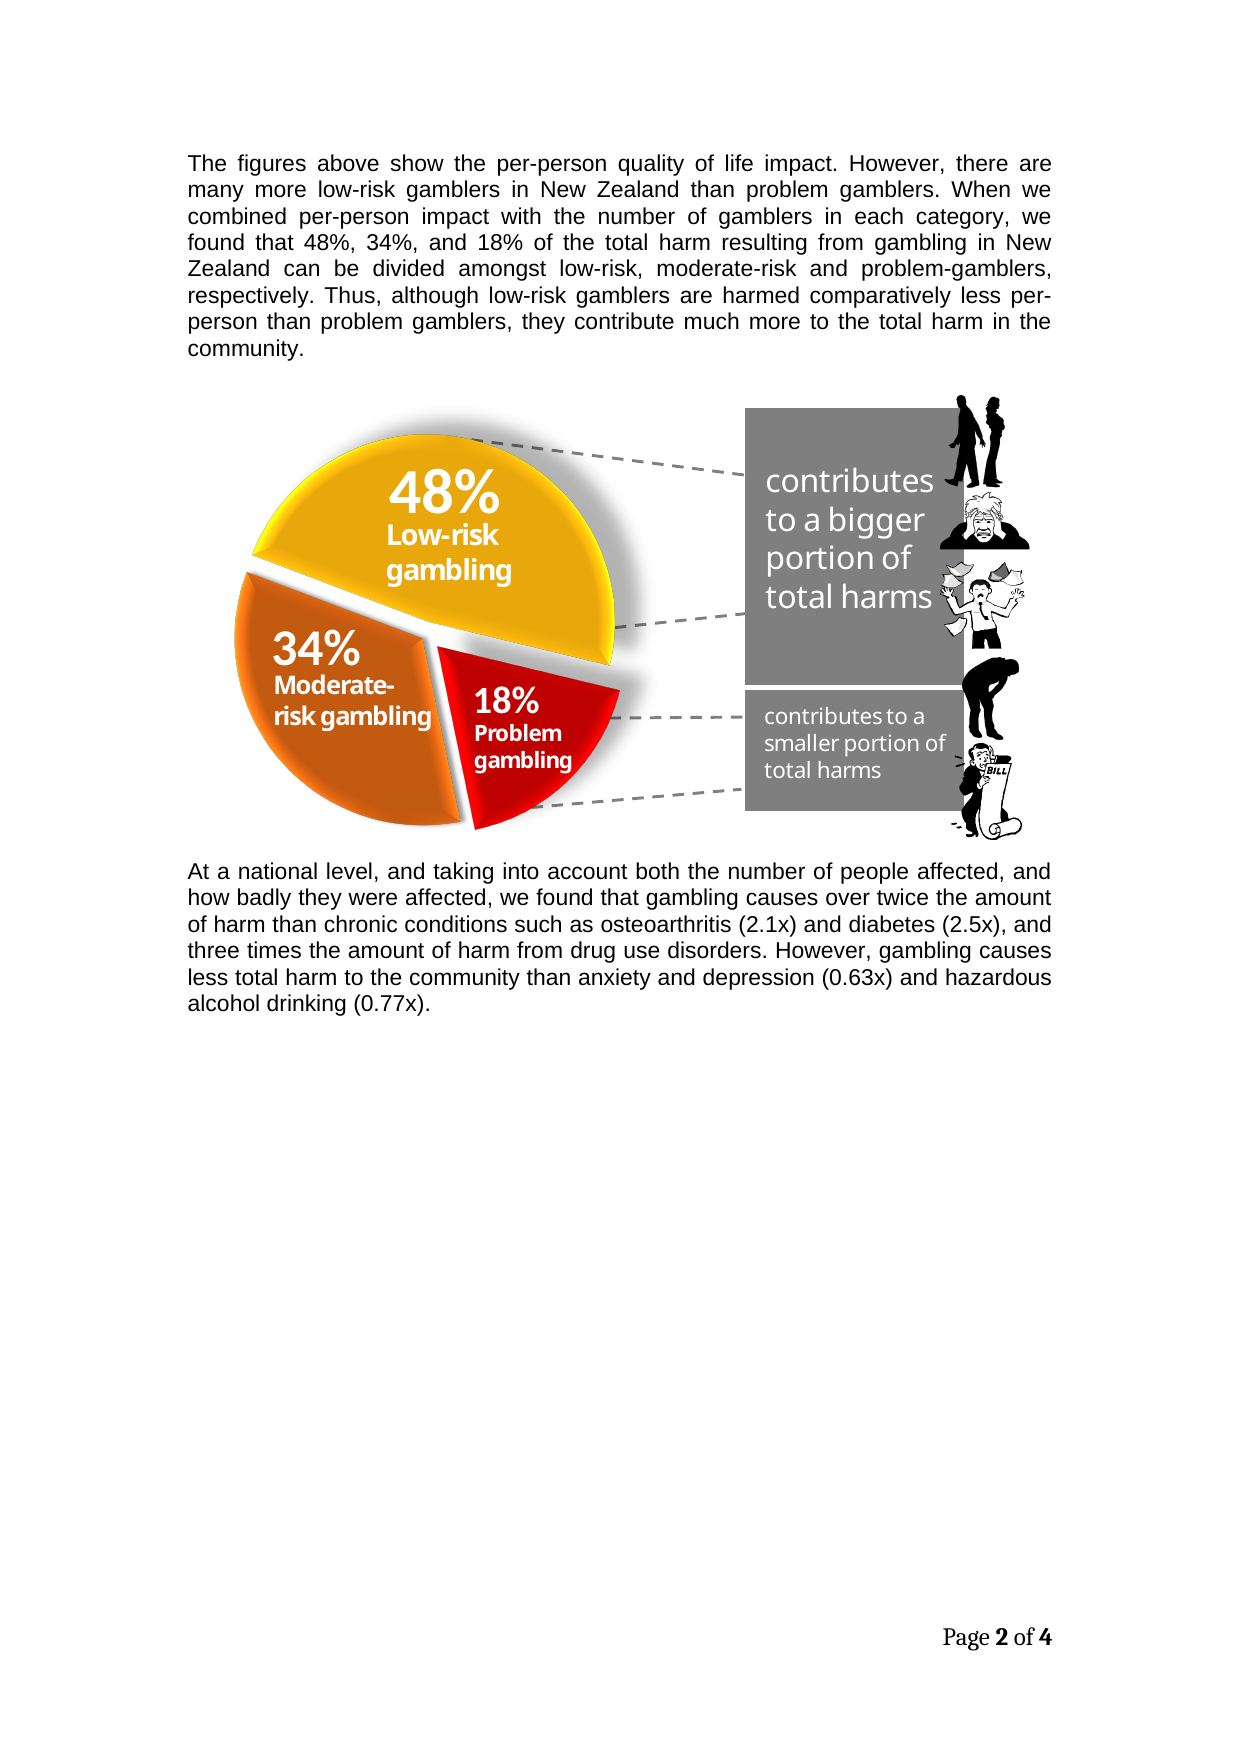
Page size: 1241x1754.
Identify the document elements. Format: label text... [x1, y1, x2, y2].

text At a national level, and taking into account both the number of people affected, and how badly they were affected, we found that gambling causes over twice the amount of harm than chronic conditions such as osteoarthritis (2.1x) and diabetes (2.5x), and three times the amount of harm from drug use disorders. However, gambling causes less total harm to the community than anxiety and depression (0.63x) and hazardous alcohol drinking (0.77x). [187, 858, 1053, 1016]
text The figures above show the per-person quality of life impact. However, there are many more low-risk gamblers in New Zealand than problem gamblers. When we combined per-person impact with the number of gamblers in each category, we found that 48%, 34%, and 18% of the total harm resulting from gambling in New Zealand can be divided amongst low-risk, moderate-risk and problem-gamblers, respectively. Thus, although low-risk gamblers are harmed comparatively less per-person than problem gamblers, they contribute much more to the total harm in the community. [187, 150, 1053, 361]
